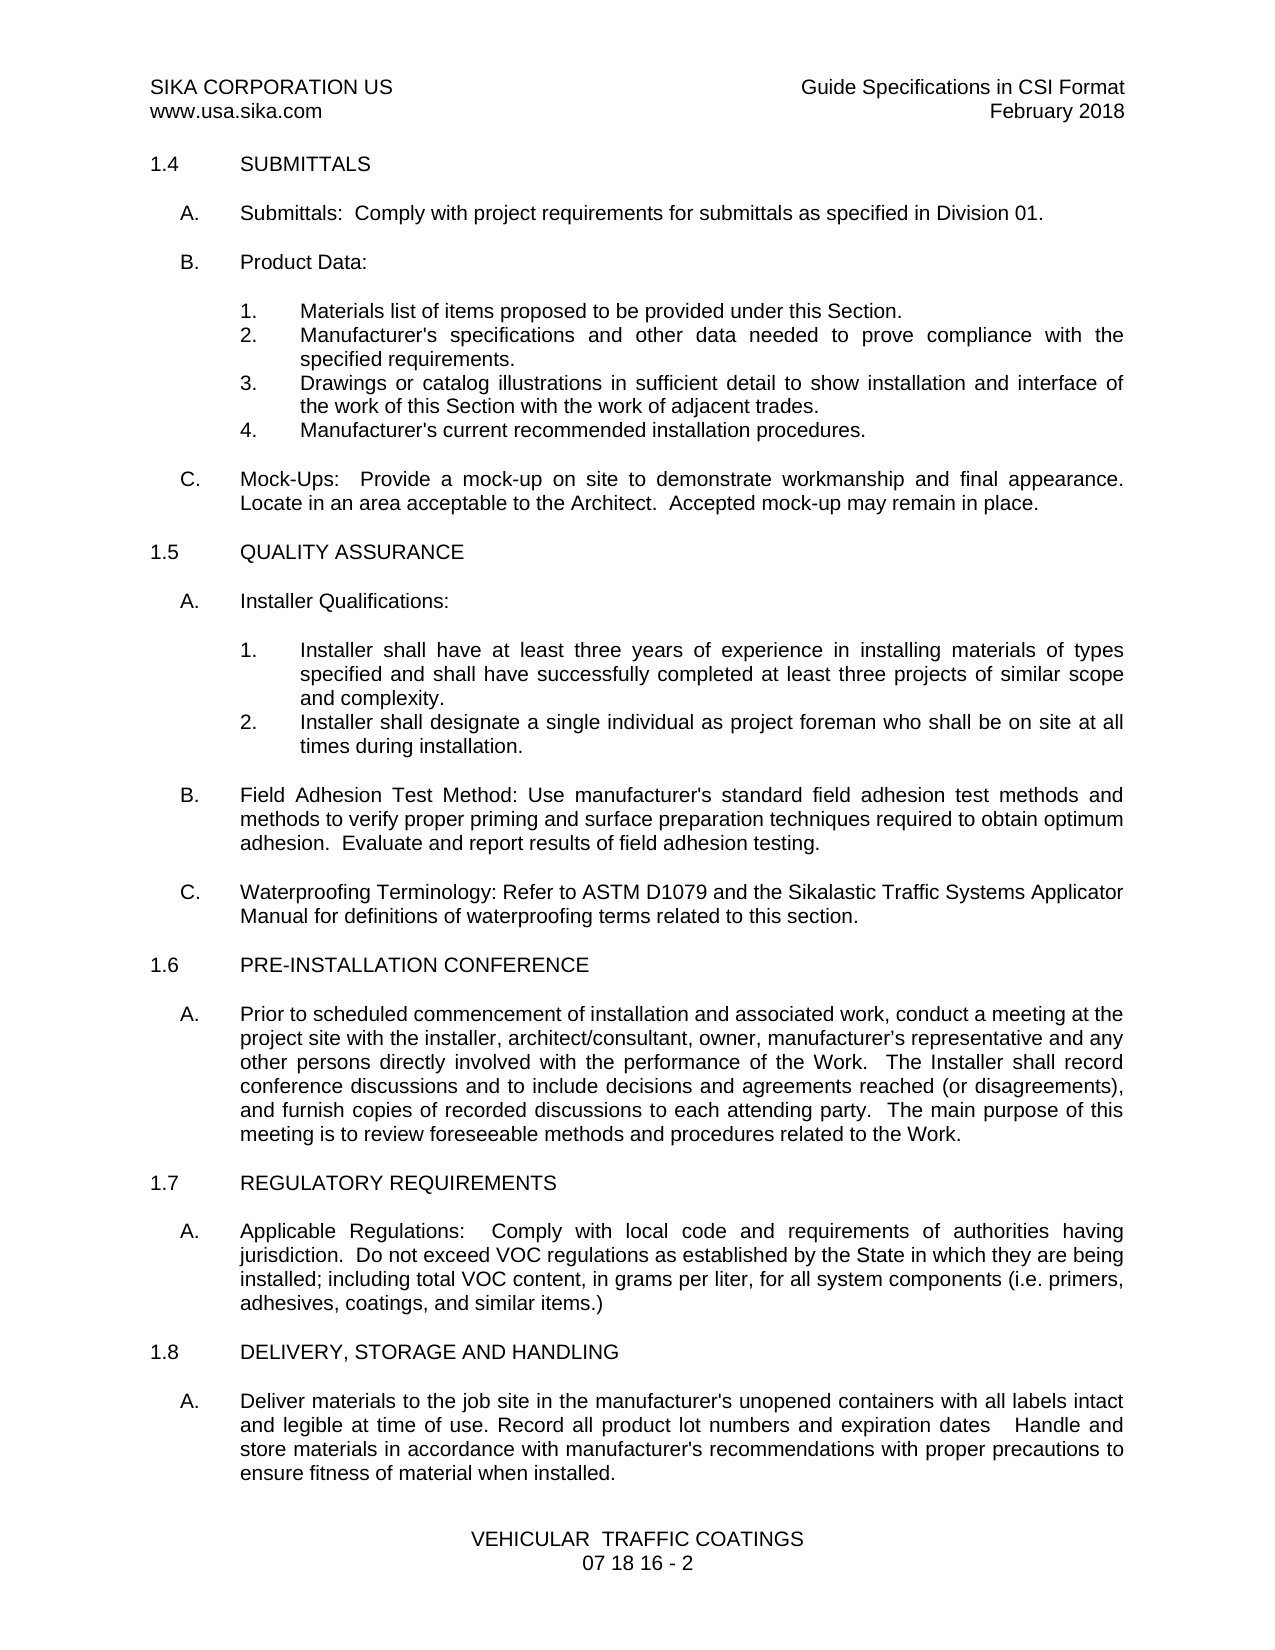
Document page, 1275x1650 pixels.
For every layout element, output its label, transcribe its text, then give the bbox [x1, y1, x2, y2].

text SUBMITTALS [150, 152, 1125, 176]
text DELIVERY, STORAGE AND HANDLING [150, 1340, 1125, 1364]
text Deliver materials to the job site in the manufacturer's unopened containers with all labels intact and legible at time of use. Record all product lot numbers and expiration dates Handle and store materials in accordance with manufacturer's recommendations with proper precautions to ensure fitness of material when installed. [180, 1389, 1125, 1485]
text Installer shall have at least three years of experience in installing materials of types specified and shall have successfully completed at least three projects of similar scope and complexity. [240, 638, 1125, 710]
text Waterproofing Terminology: Refer to ASTM D1079 and the Sikalastic Traffic Systems Applicator Manual for definitions of waterproofing terms related to this section. [180, 880, 1125, 928]
text Drawings or catalog illustrations in sufficient detail to show installation and interface of the work of this Section with the work of adjacent trades. [240, 370, 1125, 418]
text Mock-Ups: Provide a mock-up on site to demonstrate workmanship and final appearance. Locate in an area acceptable to the Architect. Accepted mock-up may remain in place. [180, 467, 1125, 515]
text Installer Qualifications: [180, 589, 1125, 613]
text QUALITY ASSURANCE [150, 540, 1125, 564]
text Applicable Regulations: Comply with local code and requirements of authorities having jurisdiction. Do not exceed VOC regulations as established by the State in which they are being installed; including total VOC content, in grams per liter, for all system components (i.e. primers, adhesives, coatings, and similar items.) [180, 1219, 1125, 1315]
text Product Data: [180, 249, 1125, 273]
text REGULATORY REQUIREMENTS [150, 1170, 1125, 1194]
text Manufacturer's current recommended installation procedures. [240, 418, 1125, 442]
text Installer shall designate a single individual as project foreman who shall be on site at all times during installation. [240, 710, 1125, 758]
text Prior to scheduled commencement of installation and associated work, conduct a meeting at the project site with the installer, architect/consultant, owner, manufacturer’s representative and any other persons directly involved with the performance of the Work. The Installer shall record conference discussions and to include decisions and agreements reached (or disagreements), and furnish copies of recorded discussions to each attending party. The main purpose of this meeting is to review foreseeable methods and procedures related to the Work. [180, 1002, 1125, 1145]
text PRE-INSTALLATION CONFERENCE [150, 953, 1125, 977]
text Materials list of items proposed to be provided under this Section. [240, 298, 1125, 322]
text Field Adhesion Test Method: Use manufacturer's standard field adhesion test methods and methods to verify proper priming and surface preparation techniques required to obtain optimum adhesion. Evaluate and report results of field adhesion testing. [180, 783, 1125, 855]
text Submittals: Comply with project requirements for submittals as specified in Division 01. [180, 201, 1125, 224]
text Manufacturer's specifications and other data needed to prove compliance with the specified requirements. [240, 322, 1125, 370]
